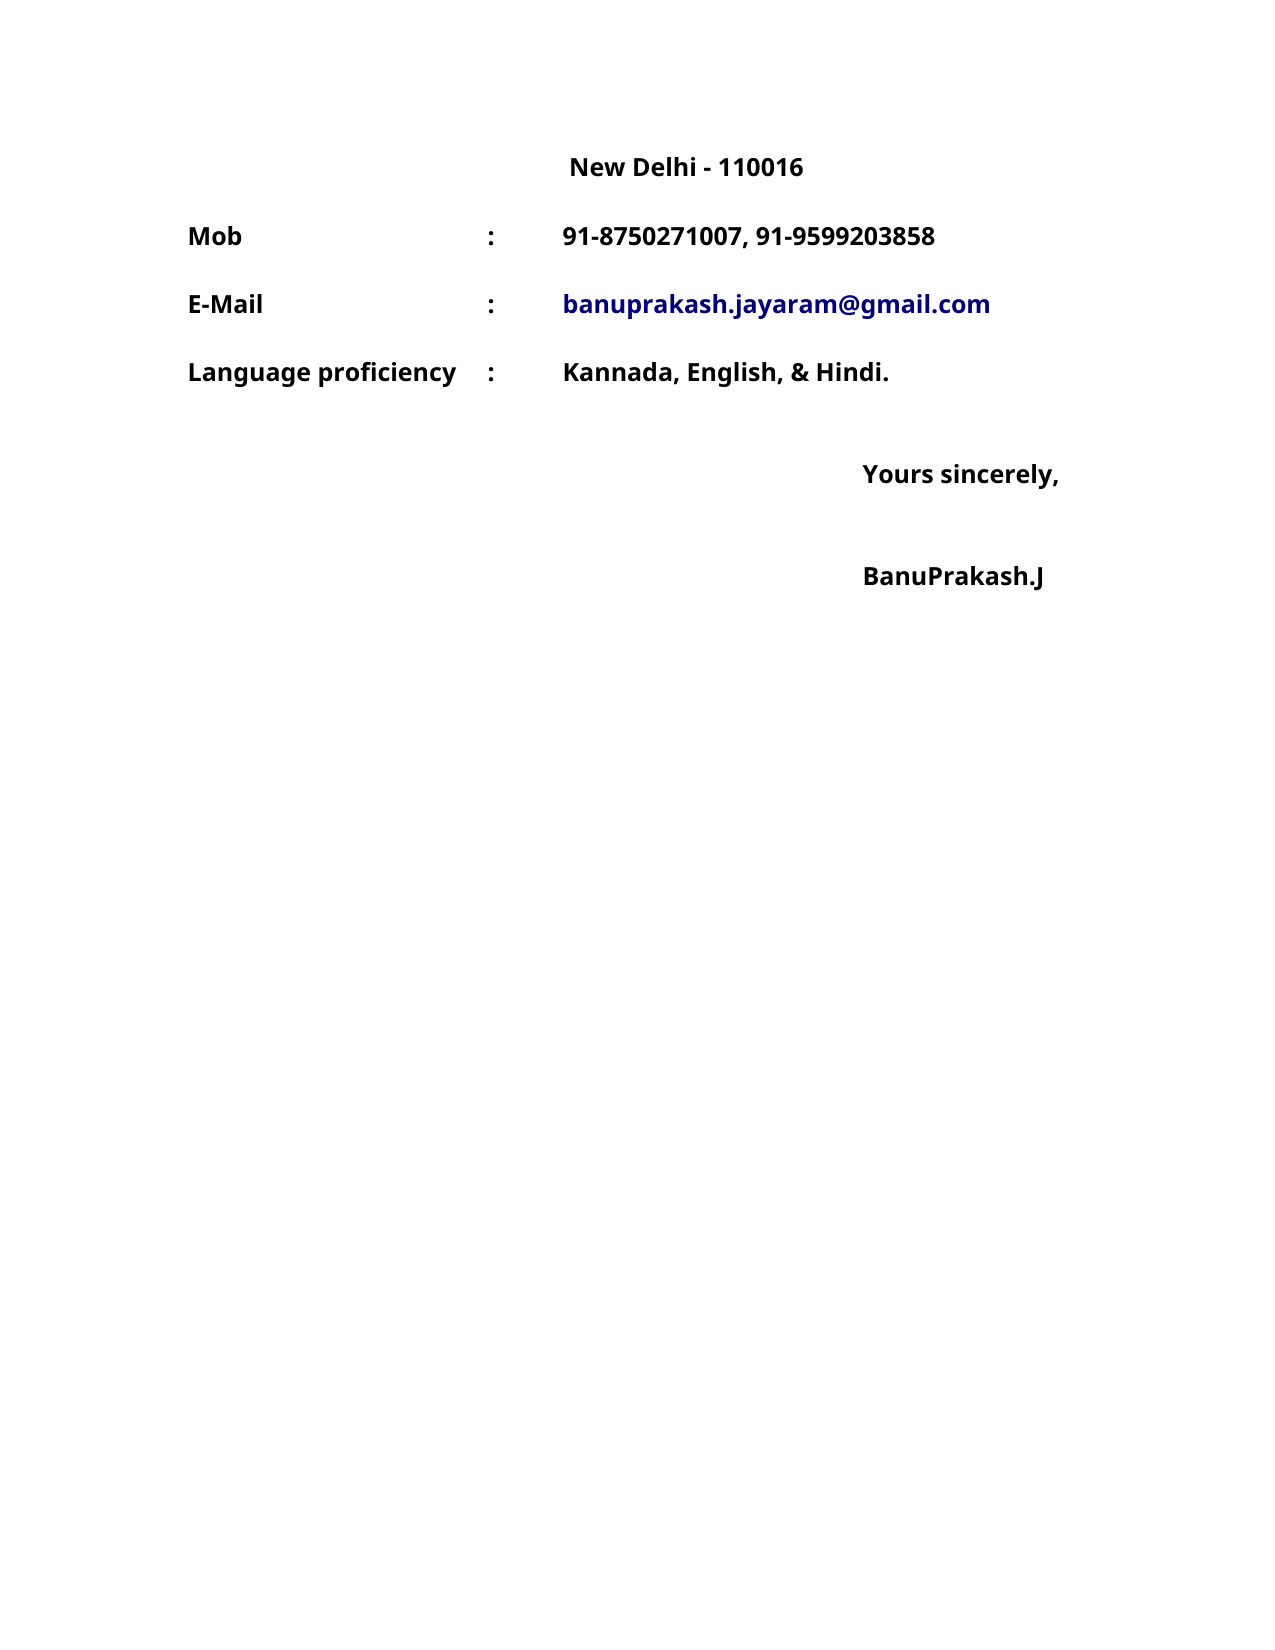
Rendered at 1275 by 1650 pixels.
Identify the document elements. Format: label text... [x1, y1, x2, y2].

text BanuPrakash.J [787, 559, 1087, 593]
text New Delhi - 110016 [487, 150, 1087, 184]
text Yours sincerely, [787, 457, 1087, 491]
text E-Mail : banuprakash.jayaram@gmail.com [187, 286, 1087, 320]
text Language proficiency : Kannada, English, & Hindi. [187, 354, 1087, 388]
text Mob : 91-8750271007, 91-9599203858 [187, 218, 1087, 252]
